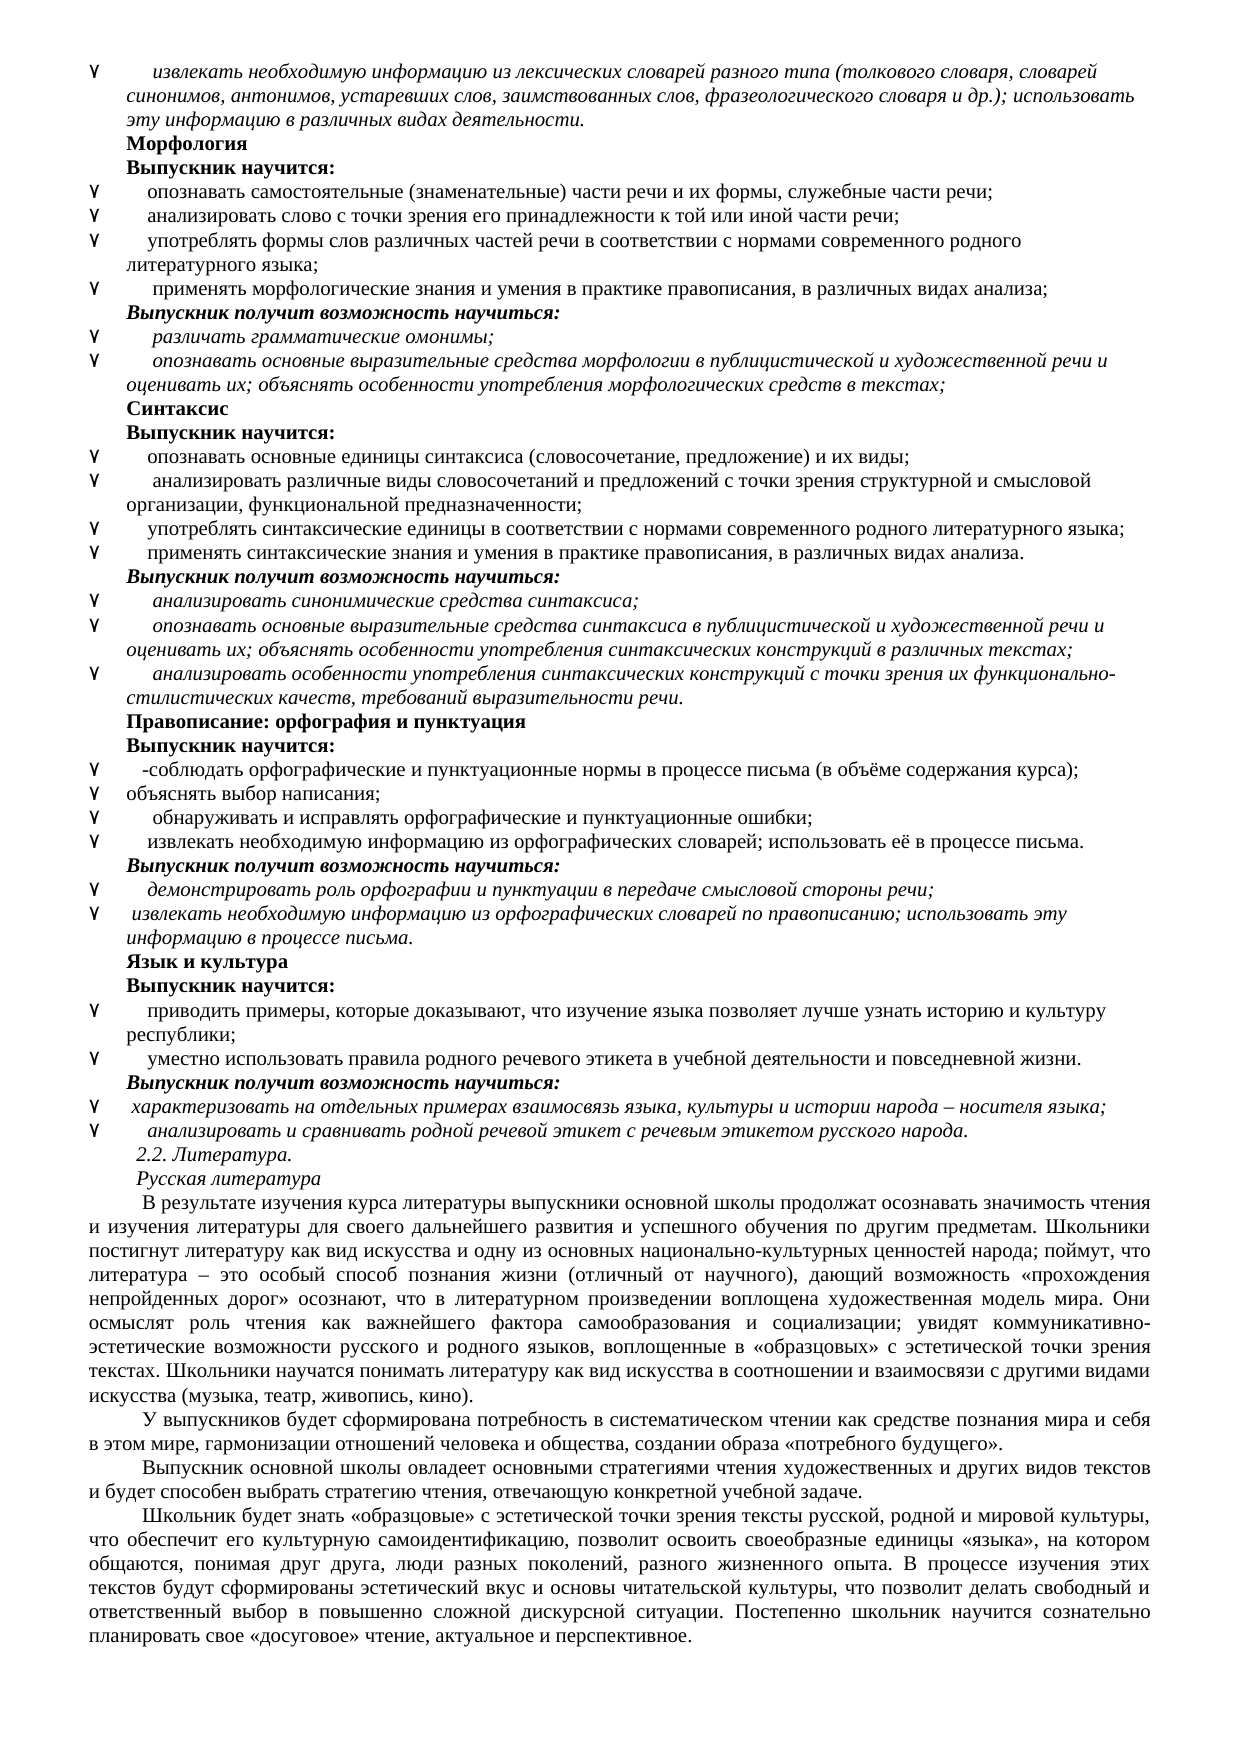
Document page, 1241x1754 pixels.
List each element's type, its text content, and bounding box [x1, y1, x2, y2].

list анализировать слово с точки зрения его принадлежности к той или иной части речи; [89, 203, 1152, 227]
list обнаруживать и исправлять орфографические и пунктуационные ошибки; [89, 805, 1152, 829]
list опознавать основные единицы синтаксиса (словосочетание, предложение) и их виды; [89, 444, 1152, 468]
text Русская литература [89, 1166, 1152, 1190]
list характеризовать на отдельных примерах взаимосвязь языка, культуры и истории народа – носителя языка; [89, 1094, 1152, 1118]
list опознавать основные выразительные средства синтаксиса в публицистической и художественной речи и оценивать их; объяснять особенности употребления синтаксических конструкций в различных текстах; [89, 612, 1152, 661]
list извлекать необходимую информацию из орфографических словарей; использовать её в процессе письма. [89, 829, 1152, 853]
list Язык и культура [126, 949, 1152, 973]
list Синтаксис [126, 396, 1152, 420]
list Выпускник получит возможность научиться: [126, 300, 1152, 324]
list употреблять формы слов различных частей речи в соответствии с нормами современного родного литературного языка; [89, 227, 1152, 276]
list анализировать различные виды словосочетаний и предложений с точки зрения структурной и смысловой организации, функциональной предназначенности; [89, 468, 1152, 516]
list опознавать самостоятельные (знаменательные) части речи и их формы, служебные части речи; [89, 179, 1152, 203]
text Выпускник основной школы овладеет основными стратегиями чтения художественных и других видов текстов и будет способен выбрать стратегию чтения, отвечающую конкретной учебной задаче. [89, 1455, 1152, 1503]
text Школьник будет знать «образцовые» с эстетической точки зрения тексты русской, родной и мировой культуры, что обеспечит его культурную самоидентификацию, позволит освоить своеобразные единицы «языка», на котором общаются, понимая друг друга, люди разных поколений, разного жизненного опыта. В процессе изучения этих текстов будут сформированы эстетический вкус и основы читательской культуры, что позволит делать свободный и ответственный выбор в повышенно сложной дискурсной ситуации. Постепенно школьник научится сознательно планировать свое «досуговое» чтение, актуальное и перспективное. [89, 1503, 1152, 1647]
list Выпускник научится: [126, 733, 1152, 757]
list Выпускник научится: [126, 973, 1152, 997]
list опознавать основные выразительные средства морфологии в публицистической и художественной речи и оценивать их; объяснять особенности употребления морфологических средств в текстах; [89, 348, 1152, 396]
list Выпускник получит возможность научиться: [126, 853, 1152, 877]
list применять синтаксические знания и умения в практике правописания, в различных видах анализа. [89, 540, 1152, 564]
list -соблюдать орфографические и пунктуационные нормы в процессе письма (в объёме содержания курса); [89, 757, 1152, 781]
list применять морфологические знания и умения в практике правописания, в различных видах анализа; [89, 276, 1152, 300]
list Выпускник научится: [126, 420, 1152, 444]
list анализировать особенности употребления синтаксических конструкций с точки зрения их функционально-стилистических качеств, требований выразительности речи. [89, 661, 1152, 709]
list Правописание: орфография и пунктуация [126, 709, 1152, 733]
list Выпускник научится: [126, 155, 1152, 179]
list приводить примеры, которые доказывают, что изучение языка позволяет лучше узнать историю и культуру республики; [89, 997, 1152, 1046]
list употреблять синтаксические единицы в соответствии с нормами современного родного литературного языка; [89, 516, 1152, 540]
text В результате изучения курса литературы выпускники основной школы продолжат осознавать значимость чтения и изучения литературы для своего дальнейшего развития и успешного обучения по другим предметам. Школьники постигнут литературу как вид искусства и одну из основных национально-культурных ценностей народа; поймут, что литература – это особый способ познания жизни (отличный от научного), дающий возможность «прохождения непройденных дорог» осознают, что в литературном произведении воплощена художественная модель мира. Они осмыслят роль чтения как важнейшего фактора самообразования и социализации; увидят коммуникативно-эстетические возможности русского и родного языков, воплощенные в «образцовых» с эстетической точки зрения текстах. Школьники научатся понимать литературу как вид искусства в соотношении и взаимосвязи с другими видами искусства (музыка, театр, живопись, кино). [89, 1190, 1152, 1407]
list анализировать синонимические средства синтаксиса; [89, 588, 1152, 612]
list извлекать необходимую информацию из лексических словарей разного типа (толкового словаря, словарей синонимов, антонимов, устаревших слов, заимствованных слов, фразеологического словаря и др.); использовать эту информацию в различных видах деятельности. [89, 59, 1152, 131]
list демонстрировать роль орфографии и пунктуации в передаче смысловой стороны речи; [89, 877, 1152, 901]
text 2.2. Литература. [89, 1142, 1152, 1166]
list Выпускник получит возможность научиться: [126, 564, 1152, 588]
list Морфология [126, 131, 1152, 155]
list извлекать необходимую информацию из орфографических словарей по правописанию; использовать эту информацию в процессе письма. [89, 901, 1152, 949]
list анализировать и сравнивать родной речевой этикет с речевым этикетом русского народа. [89, 1118, 1152, 1142]
list различать грамматические омонимы; [89, 324, 1152, 348]
list объяснять выбор написания; [89, 781, 1152, 805]
list Выпускник получит возможность научиться: [126, 1070, 1152, 1094]
list уместно использовать правила родного речевого этикета в учебной деятельности и повседневной жизни. [89, 1046, 1152, 1070]
text У выпускников будет сформирована потребность в систематическом чтении как средстве познания мира и себя в этом мире, гармонизации отношений человека и общества, создании образа «потребного будущего». [89, 1407, 1152, 1455]
